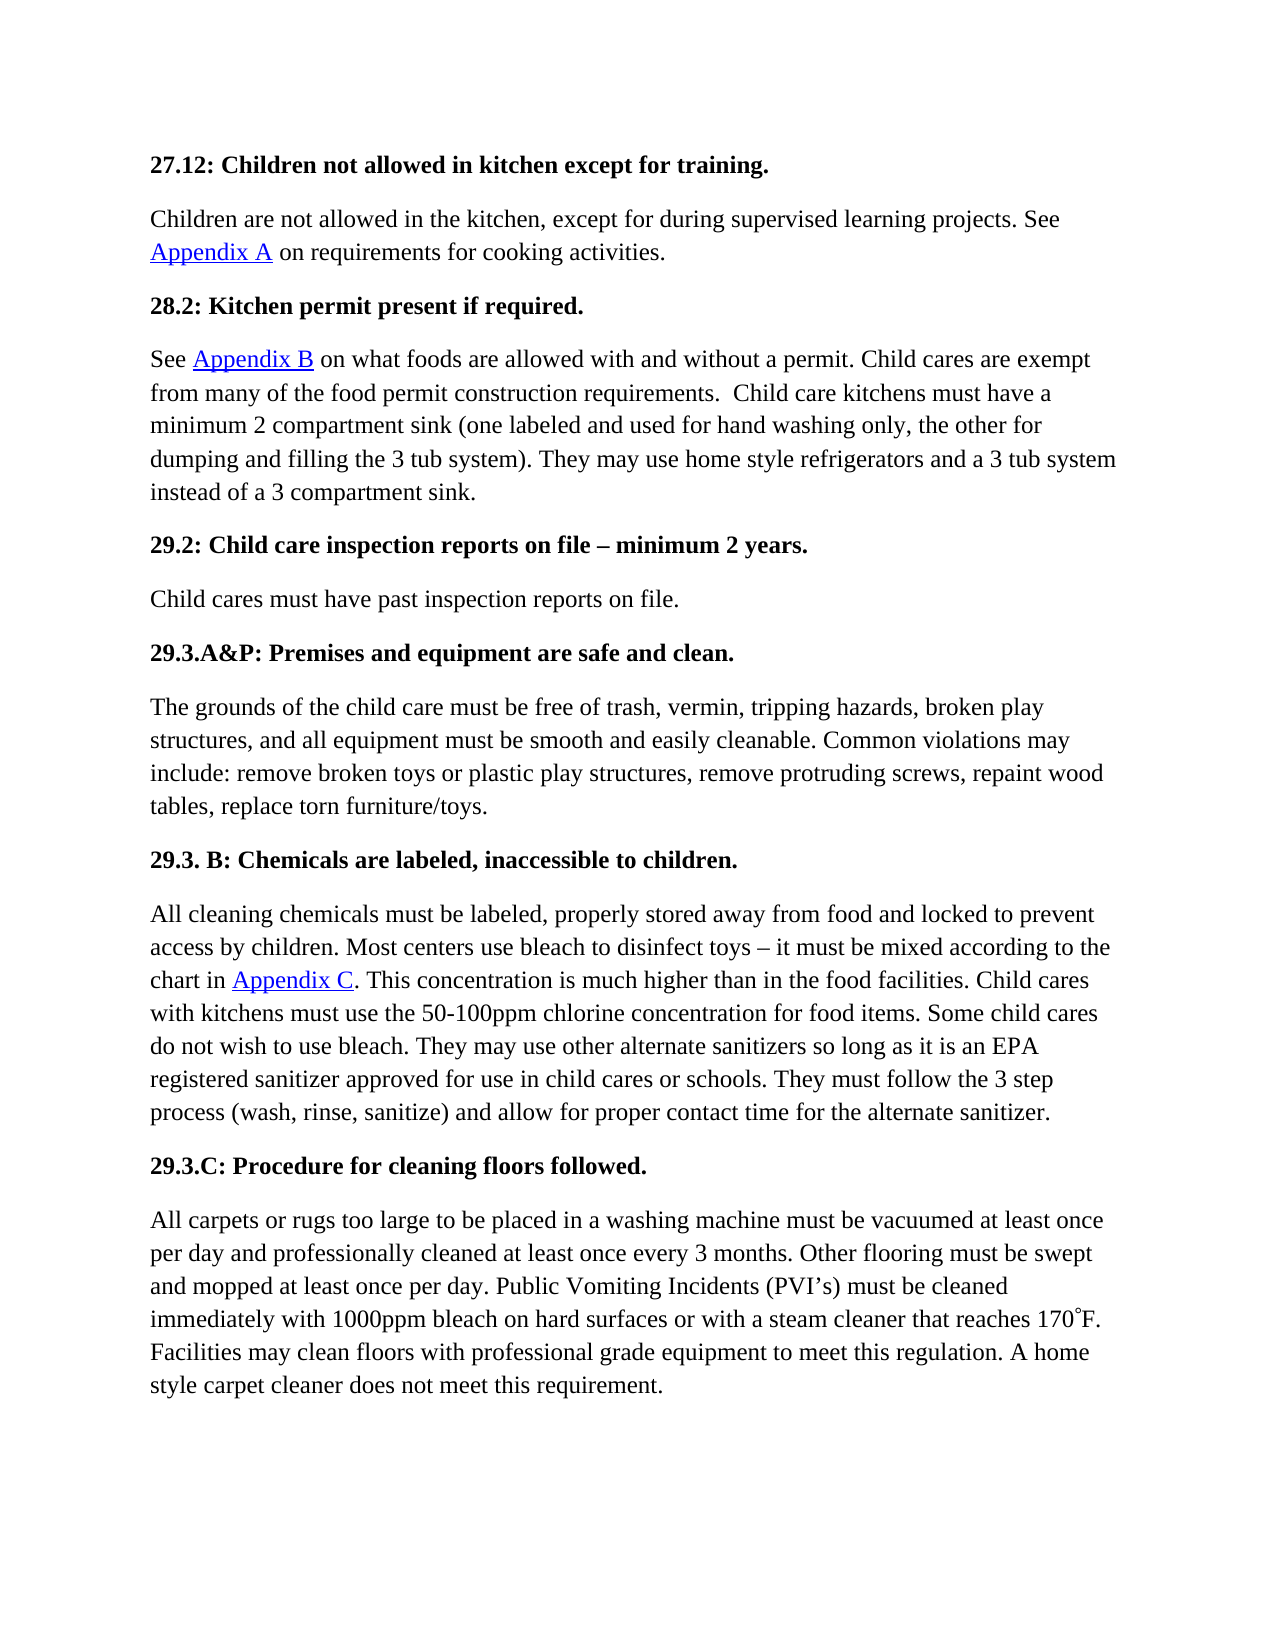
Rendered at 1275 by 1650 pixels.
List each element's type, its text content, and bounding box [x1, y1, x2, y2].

text 29.3.A&P: Premises and equipment are safe and clean. [150, 638, 1125, 667]
text Child cares must have past inspection reports on file. [150, 584, 1125, 613]
text 29.2: Child care inspection reports on file – minimum 2 years. [150, 531, 1125, 559]
text 29.3. B: Chemicals are labeled, inaccessible to children. [150, 845, 1125, 874]
text See Appendix B on what foods are allowed with and without a permit. Child cares are exempt from many of the food permit construction requirements. Child care kitchens must have a minimum 2 compartment sink (one labeled and used for hand washing only, the other for dumping and filling the 3 tub system). They may use home style refrigerators and a 3 tub system instead of a 3 compartment sink. [150, 344, 1125, 505]
text Children are not allowed in the kitchen, except for during supervised learning projects. See Appendix A on requirements for cooking activities. [150, 204, 1125, 266]
text All carpets or rugs too large to be placed in a washing machine must be vacuumed at least once per day and professionally cleaned at least once every 3 months. Other flooring must be swept and mopped at least once per day. Public Vomiting Incidents (PVI’s) must be cleaned immediately with 1000ppm bleach on hard surfaces or with a steam cleaner that reaches 170F. Facilities may clean floors with professional grade equipment to meet this regulation. A home style carpet cleaner does not meet this requirement. [150, 1205, 1125, 1398]
text The grounds of the child care must be free of trash, vermin, tripping hazards, broken play structures, and all equipment must be smooth and easily cleanable. Common violations may include: remove broken toys or plastic play structures, remove protruding screws, repaint wood tables, replace torn furniture/toys. [150, 692, 1125, 820]
text 28.2: Kitchen permit present if required. [150, 291, 1125, 319]
text All cleaning chemicals must be labeled, properly stored away from food and locked to prevent access by children. Most centers use bleach to disinfect toys – it must be mixed according to the chart in Appendix C. This concentration is much higher than in the food facilities. Child cares with kitchens must use the 50-100ppm chlorine concentration for food items. Some child cares do not wish to use bleach. They may use other alternate sanitizers so long as it is an EPA registered sanitizer approved for use in child cares or schools. They must follow the 3 step process (wash, rinse, sanitize) and allow for proper contact time for the alternate sanitizer. [150, 899, 1125, 1126]
text 27.12: Children not allowed in kitchen except for training. [150, 150, 1125, 179]
text 29.3.C: Procedure for cleaning floors followed. [150, 1151, 1125, 1179]
